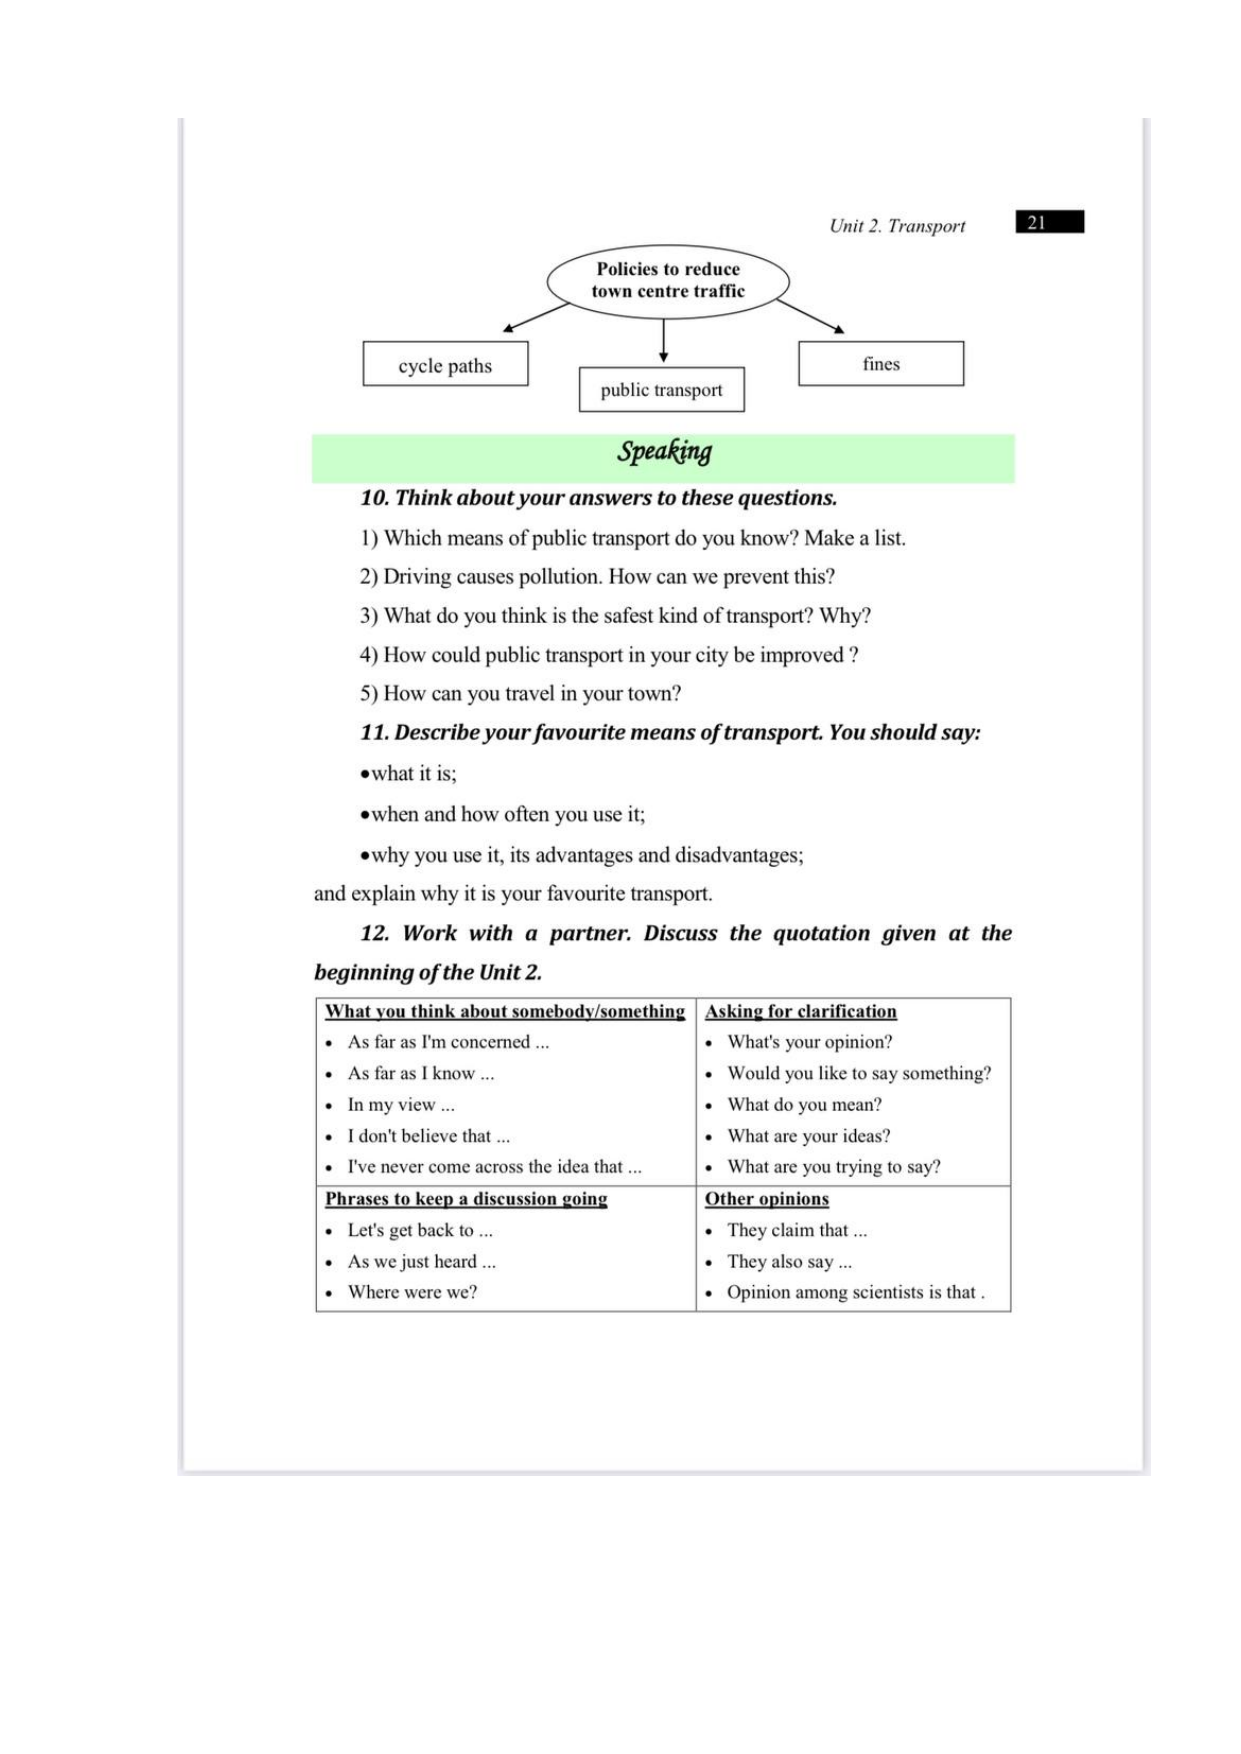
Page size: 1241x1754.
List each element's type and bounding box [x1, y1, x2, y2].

picture [177, 118, 1151, 1476]
